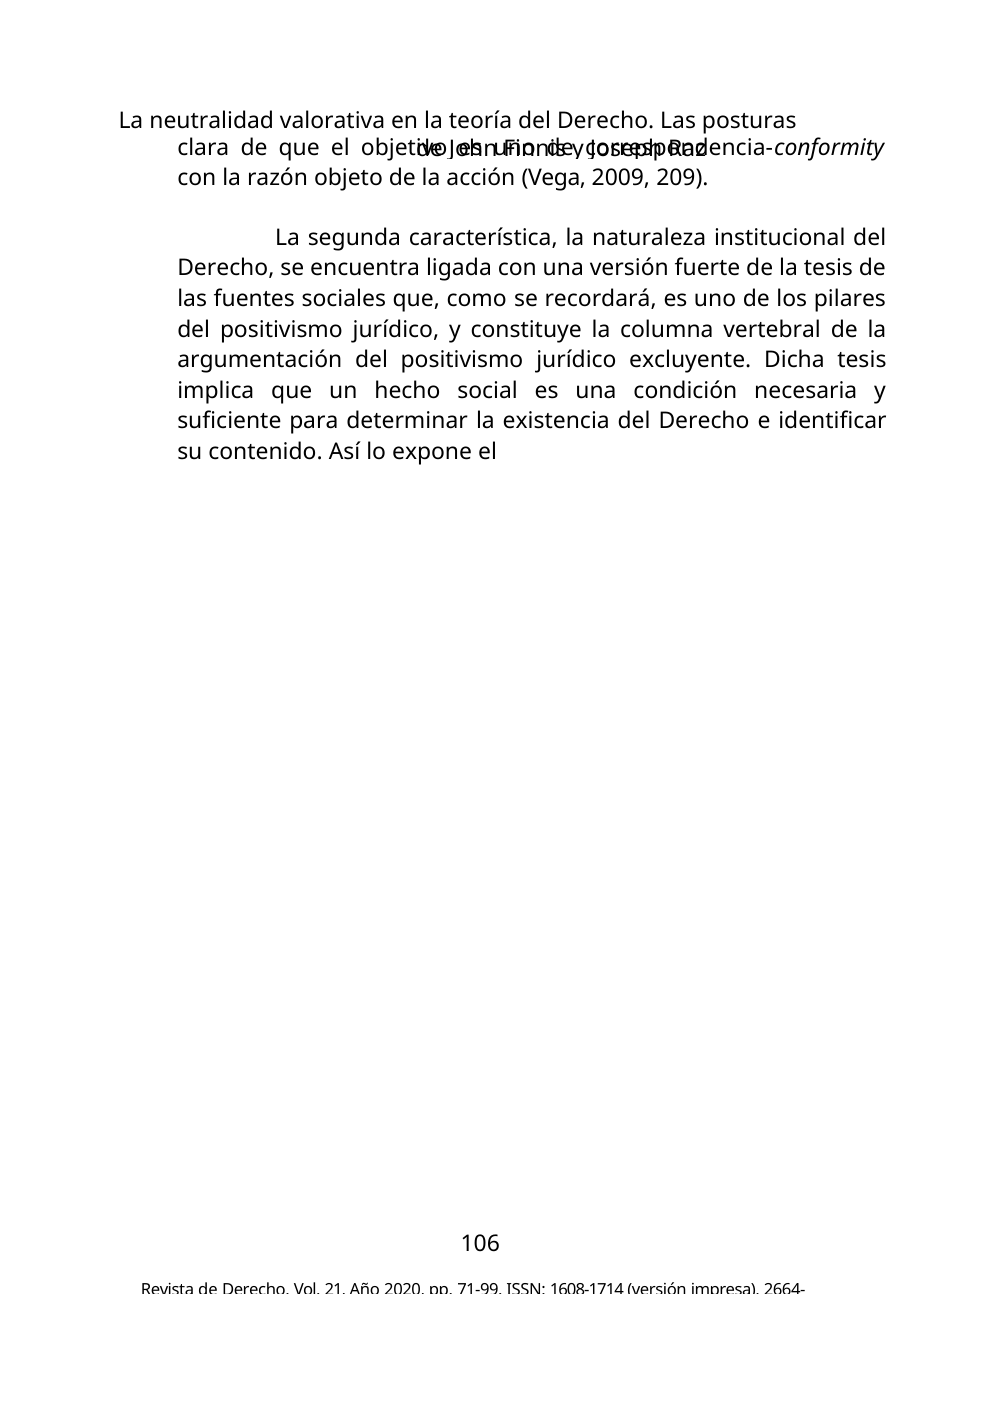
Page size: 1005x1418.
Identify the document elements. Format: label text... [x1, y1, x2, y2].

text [177, 131, 887, 192]
text La segunda característica, la naturaleza institucional del Derecho, se encuentra ligada con una versión fuerte de la tesis de las fuentes sociales que, como se recordará, es uno de los pilares del positivismo jurídico, y constituye la columna vertebral de la argumentación del positivismo jurídico excluyente. Dicha tesis implica que un hecho social es una condición necesaria y suficiente para determinar la existencia del Derecho e identificar su contenido. Así lo expone el [177, 221, 886, 466]
